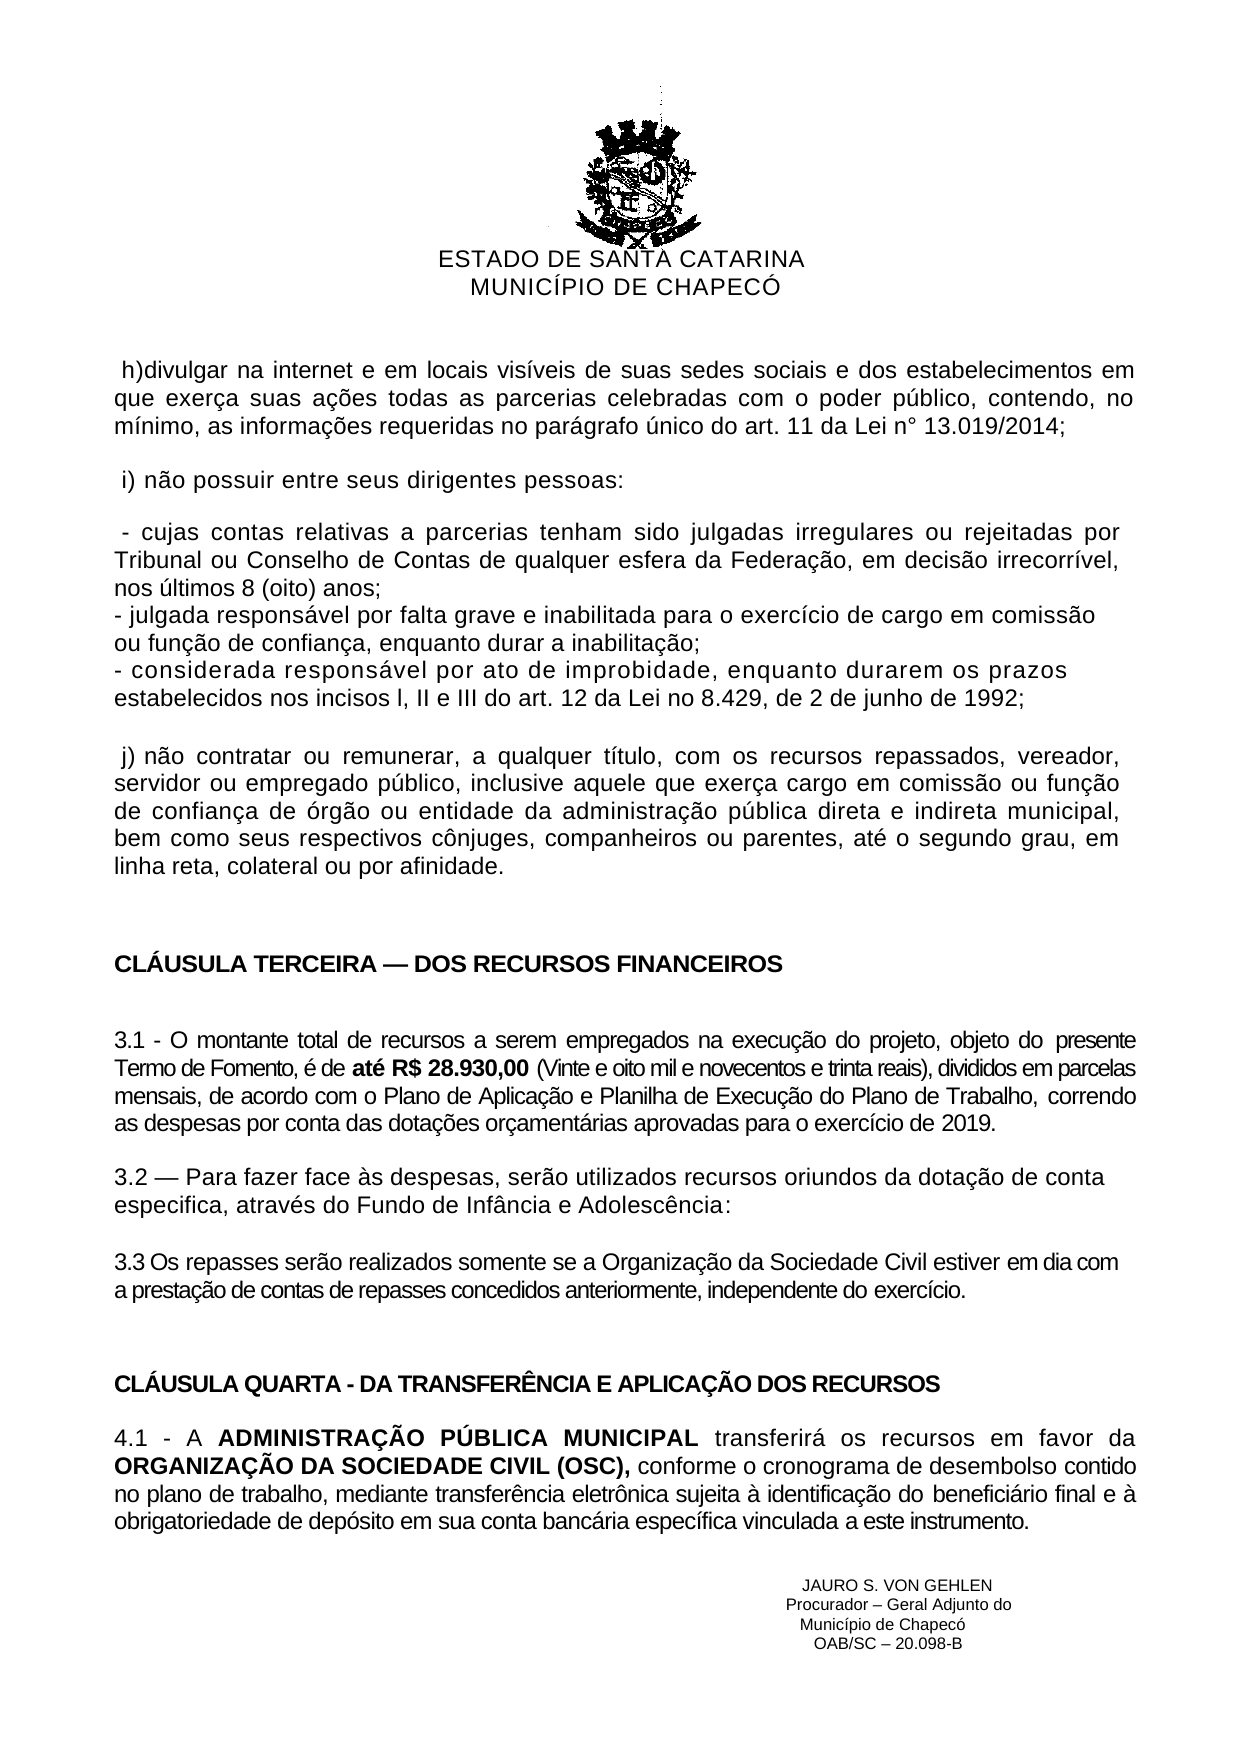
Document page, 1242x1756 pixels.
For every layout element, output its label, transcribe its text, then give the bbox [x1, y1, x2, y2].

list não possuir entre seus dirigentes pessoas: [114, 466, 1137, 493]
text - cujas contas relativas a parcerias tenham sido julgadas irregulares ou rejeitadas por Tribunal ou Conselho de Contas de qualquer esfera da Federação, em decisão irrecorrível, nos últimos 8 (oito) anos; [114, 518, 1122, 601]
text CLÁUSULA QUARTA - DA TRANSFERÊNCIA E APLICAÇÃO DOS RECURSOS [114, 1370, 1137, 1398]
text - considerada responsável por ato de improbidade, enquanto durarem os prazos estabelecidos nos incisos l, II e III do art. 12 da Lei no 8.429, de 2 de junho de 1992; [114, 656, 1114, 712]
text 3.3 Os repasses serão realizados somente se a Organização da Sociedade Civil estiver em dia com a prestação de contas de repasses concedidos anteriormente, independente do exercício. [114, 1248, 1137, 1303]
text 4.1 - A ADMINISTRAÇÃO PÚBLICA MUNICIPAL transferirá os recursos em favor da ORGANIZAÇÃO DA SOCIEDADE CIVIL (OSC), conforme o cronograma de desembolso contido no plano de trabalho, mediante transferência eletrônica sujeita à identificação do beneficiário final e à obrigatoriedade de depósito em sua conta bancária específica vinculada a este instrumento. [114, 1424, 1137, 1535]
picture [548, 86, 702, 254]
text 3.1 - O montante total de recursos a serem empregados na execução do projeto, objeto do presente Termo de Fomento, é de até R$ 28.930,00 (Vinte e oito mil e novecentos e trinta reais), divididos em parcelas mensais, de acordo com o Plano de Aplicação e Planilha de Execução do Plano de Trabalho, correndo as despesas por conta das dotações orçamentárias aprovadas para o exercício de 2019. [114, 1026, 1137, 1137]
text 3.2 — Para fazer face às despesas, serão utilizados recursos oriundos da dotação de conta especifica, através do Fundo de Infância e Adolescência: [114, 1163, 1137, 1218]
text CLÁUSULA TERCEIRA — DOS RECURSOS FINANCEIROS [114, 950, 1137, 977]
text - julgada responsável por falta grave e inabilitada para o exercício de cargo em comissão ou função de confiança, enquanto durar a inabilitação; [114, 601, 1122, 656]
list não contratar ou remunerar, a qualquer título, com os recursos repassados, vereador, servidor ou empregado público, inclusive aquele que exerça cargo em comissão ou função de confiança de órgão ou entidade da administração pública direta e indireta municipal, bem como seus respectivos cônjuges, companheiros ou parentes, até o segundo grau, em linha reta, colateral ou por afinidade. [114, 742, 1122, 879]
list divulgar na internet e em locais visíveis de suas sedes sociais e dos estabelecimentos em que exerça suas ações todas as parcerias celebradas com o poder público, contendo, no mínimo, as informações requeridas no parágrafo único do art. 11 da Lei n° 13.019/2014; [114, 356, 1137, 439]
